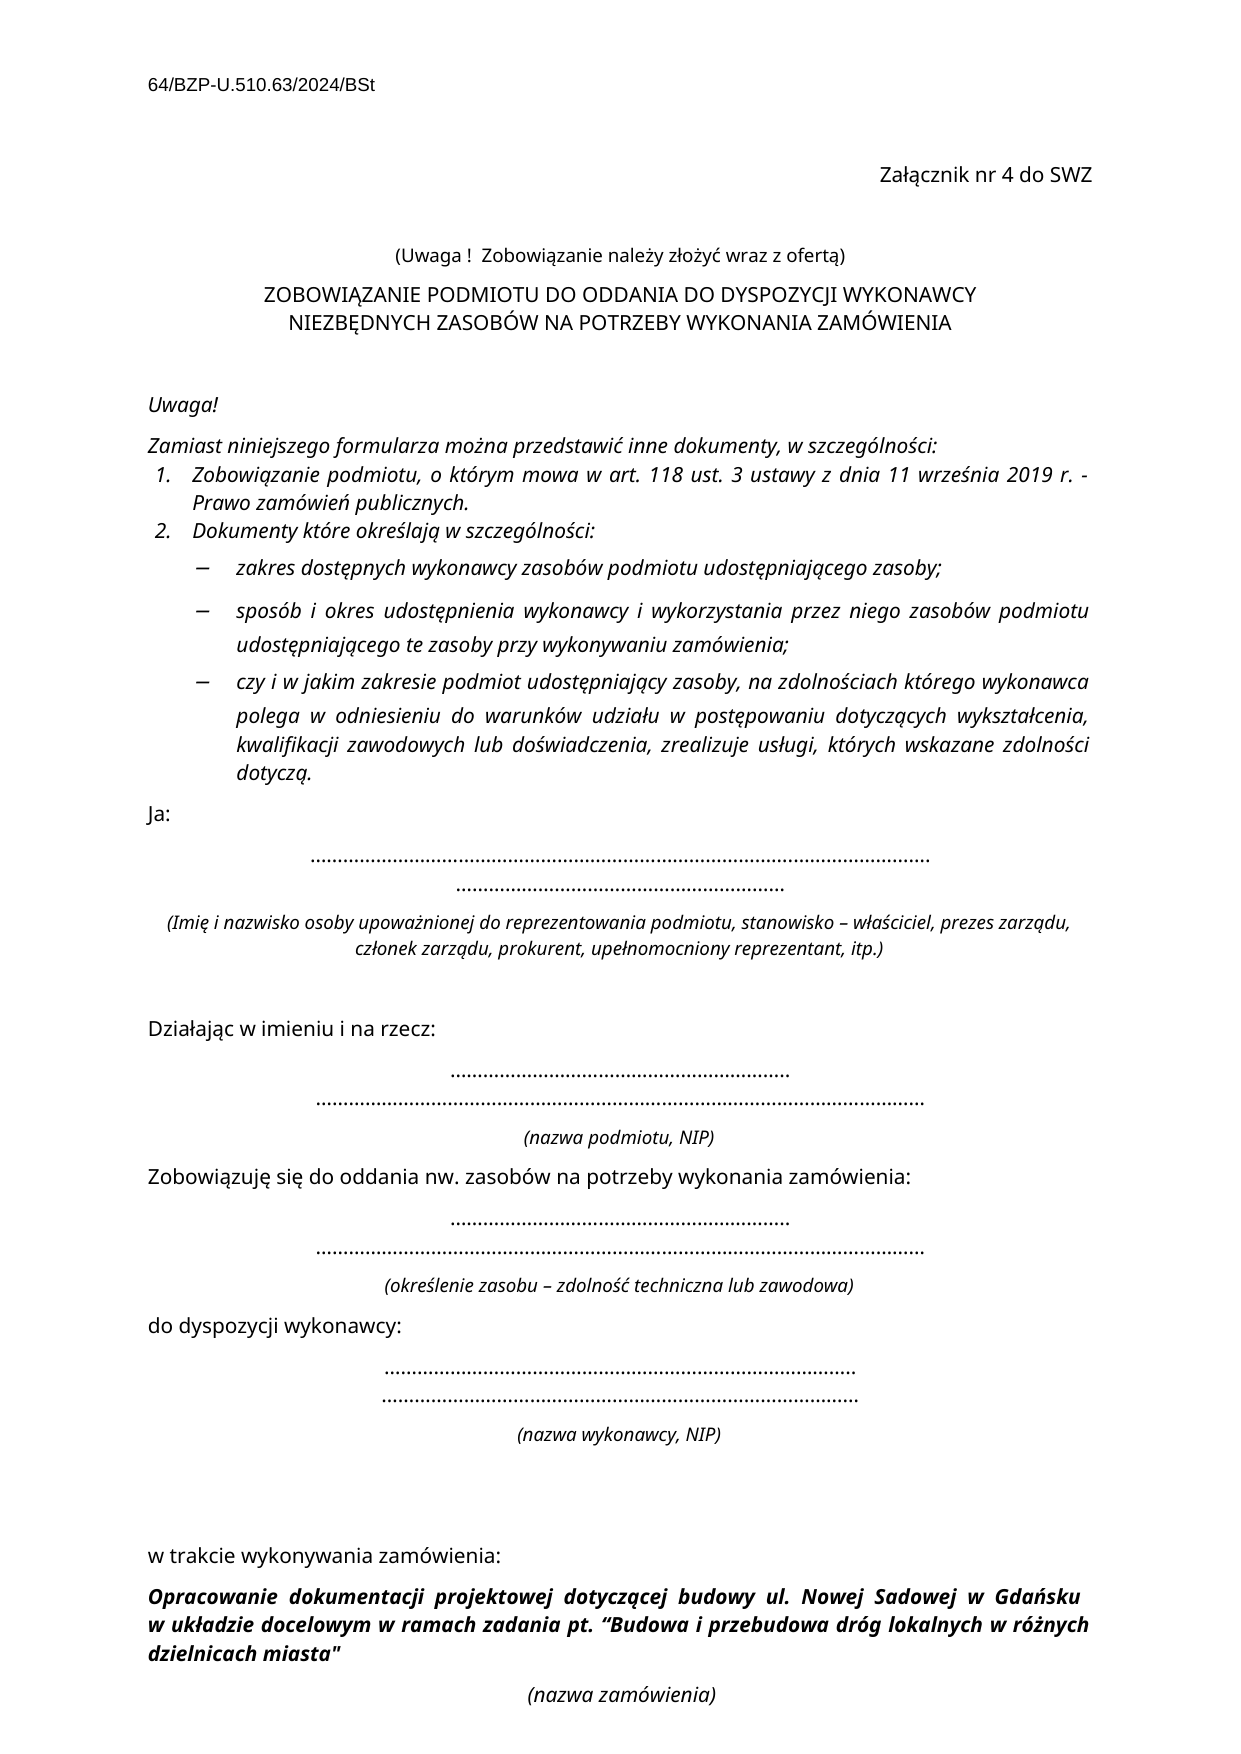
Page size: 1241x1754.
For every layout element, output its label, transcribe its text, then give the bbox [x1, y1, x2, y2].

text Opracowanie dokumentacji projektowej dotyczącej budowy ul. Nowej Sadowej w Gdańsku w układzie docelowym w ramach zadania pt. “Budowa i przebudowa dróg lokalnych w różnych dzielnicach miasta" [148, 1582, 1093, 1667]
text Działając w imieniu i na rzecz: [148, 1014, 1092, 1043]
text (nazwa zamówienia) [148, 1680, 1092, 1708]
list Dokumenty które określają w szczególności: [154, 517, 1092, 545]
list zakres dostępnych wykonawcy zasobów podmiotu udostępniającego zasoby; [192, 545, 1092, 588]
text (określenie zasobu – zdolność techniczna lub zawodowa) [148, 1273, 1092, 1298]
list czy i w jakim zakresie podmiot udostępniający zasoby, na zdolnościach którego wykonawca polega w odniesieniu do warunków udziału w postępowaniu dotyczących wykształcenia, kwalifikacji zawodowych lub doświadczenia, zrealizuje usługi, których wskazane zdolności dotyczą. [192, 659, 1092, 787]
text Uwaga! [148, 390, 1092, 419]
list sposób i okres udostępnienia wykonawcy i wykorzystania przez niego zasobów podmiotu udostępniającego te zasoby przy wykonywaniu zamówienia; [192, 588, 1092, 659]
text do dyspozycji wykonawcy: [148, 1311, 1092, 1339]
text (Uwaga ! Zobowiązanie należy złożyć wraz z ofertą) [148, 242, 1093, 267]
list Zobowiązanie podmiotu, o którym mowa w art. 118 ust. 3 ustawy z dnia 11 września 2019 r. - Prawo zamówień publicznych. [154, 460, 1092, 517]
text w trakcie wykonywania zamówienia: [148, 1541, 1092, 1569]
text ……………………………………………………..………………………………………………………………………………………………… [148, 1203, 1092, 1260]
text …………………………………………………………………………..…………………………………………………………………………… [148, 1352, 1092, 1409]
text Zobowiązuję się do oddania nw. zasobów na potrzeby wykonania zamówienia: [148, 1162, 1092, 1191]
text (Imię i nazwisko osoby upoważnionej do reprezentowania podmiotu, stanowisko – właściciel, prezes zarządu, członek zarządu, prokurent, upełnomocniony reprezentant, itp.) [148, 910, 1092, 961]
text Załącznik nr 4 do SWZ [192, 160, 1092, 188]
text (nazwa wykonawcy, NIP) [148, 1421, 1092, 1447]
text Zamiast niniejszego formularza można przedstawić inne dokumenty, w szczególności: [148, 431, 1092, 460]
text (nazwa podmiotu, NIP) [148, 1124, 1092, 1150]
text Ja: [148, 799, 1092, 828]
text ZOBOWIĄZANIE PODMIOTU DO ODDANIA DO DYSPOZYCJI WYKONAWCY NIEZBĘDNYCH ZASOBÓW NA POTRZEBY WYKONANIA ZAMÓWIENIA [148, 280, 1092, 337]
text …………………………………………………………………………….…………………….…………………………………………………… [148, 840, 1092, 897]
text ……………………………………………………..………………………………………………………………………………………………… [148, 1055, 1092, 1112]
